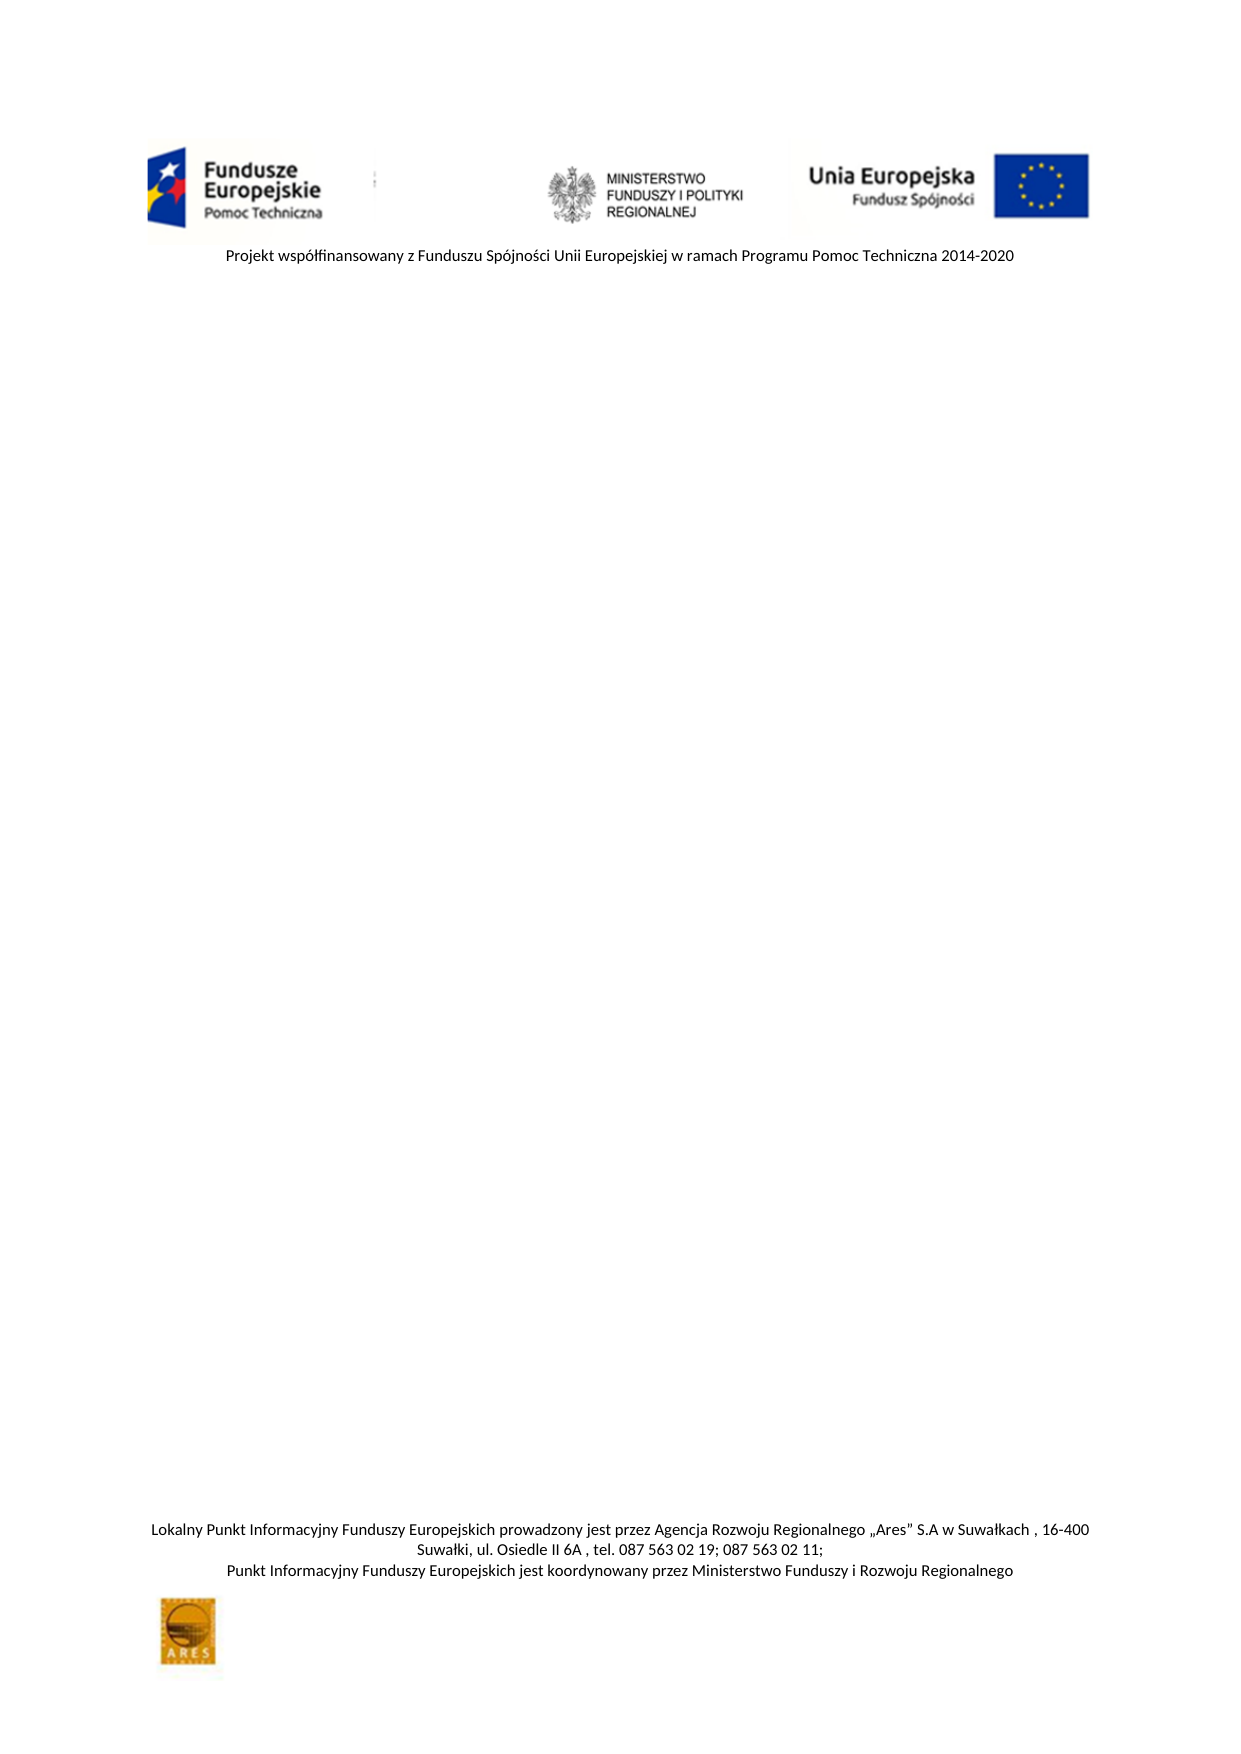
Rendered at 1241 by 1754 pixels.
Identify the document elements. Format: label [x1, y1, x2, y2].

picture [147, 129, 1093, 245]
picture [147, 1580, 225, 1681]
